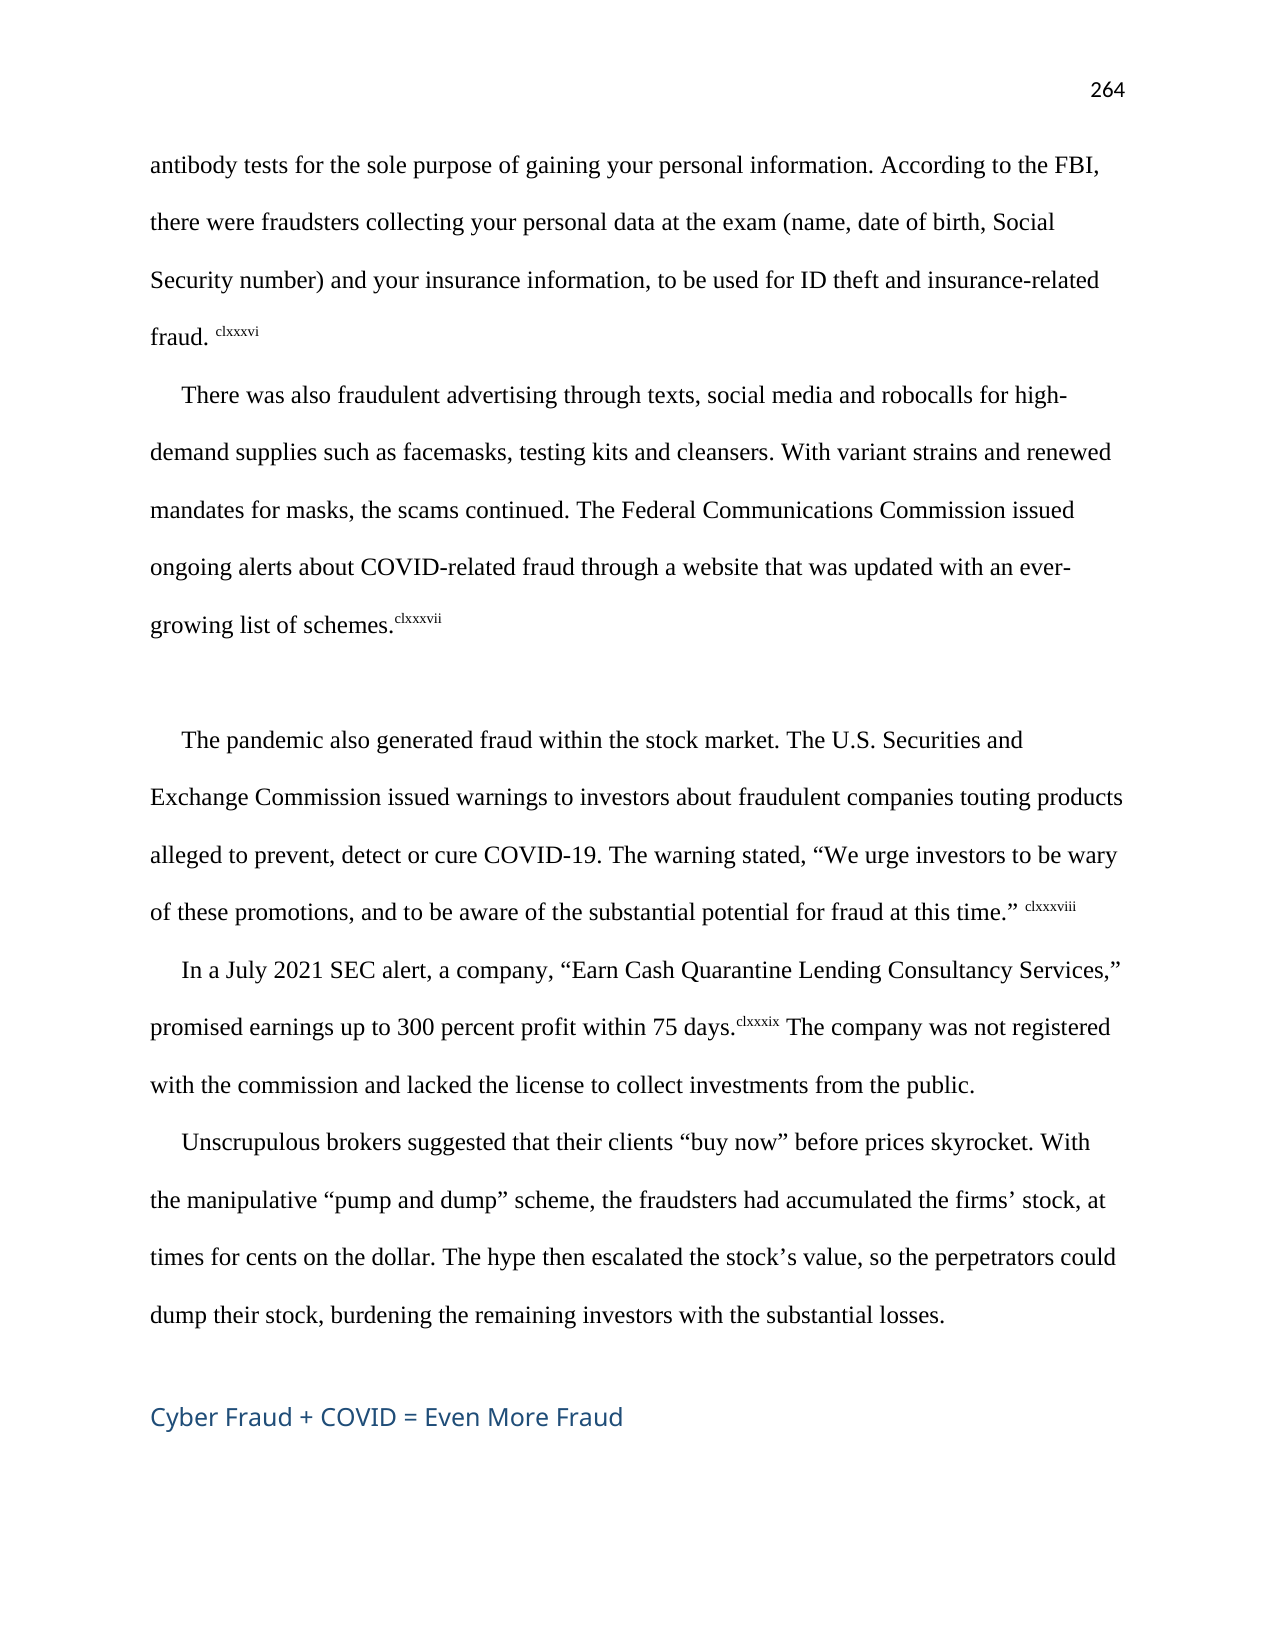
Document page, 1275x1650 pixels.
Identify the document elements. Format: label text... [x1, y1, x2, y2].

subtitle Cyber Fraud + COVID = Even More Fraud [150, 1400, 1125, 1434]
text The pandemic also generated fraud within the stock market. The U.S. Securities and Exchange Commission issued warnings to investors about fraudulent companies touting products alleged to prevent, detect or cure COVID-19. The warning stated, “We urge investors to be wary of these promotions, and to be aware of the substantial potential for fraud at this time.” [150, 725, 1125, 926]
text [150, 150, 1125, 351]
text Unscrupulous brokers suggested that their clients “buy now” before prices skyrocket. With the manipulative “pump and dump” scheme, the fraudsters had accumulated the firms’ stock, at times for cents on the dollar. The hype then escalated the stock’s value, so the perpetrators could dump their stock, burdening the remaining investors with the substantial losses. [150, 1127, 1125, 1329]
text In a July 2021 SEC alert, a company, “Earn Cash Quarantine Lending Consultancy Services,” promised earnings up to 300 percent profit within 75 days. The company was not registered with the commission and lacked the license to collect investments from the public. [150, 955, 1125, 1099]
text There was also fraudulent advertising through texts, social media and robocalls for high-demand supplies such as facemasks, testing kits and cleansers. With variant strains and renewed mandates for masks, the scams continued. The Federal Communications Commission issued ongoing alerts about COVID-related fraud through a website that was updated with an ever-growing list of schemes. [150, 380, 1125, 639]
